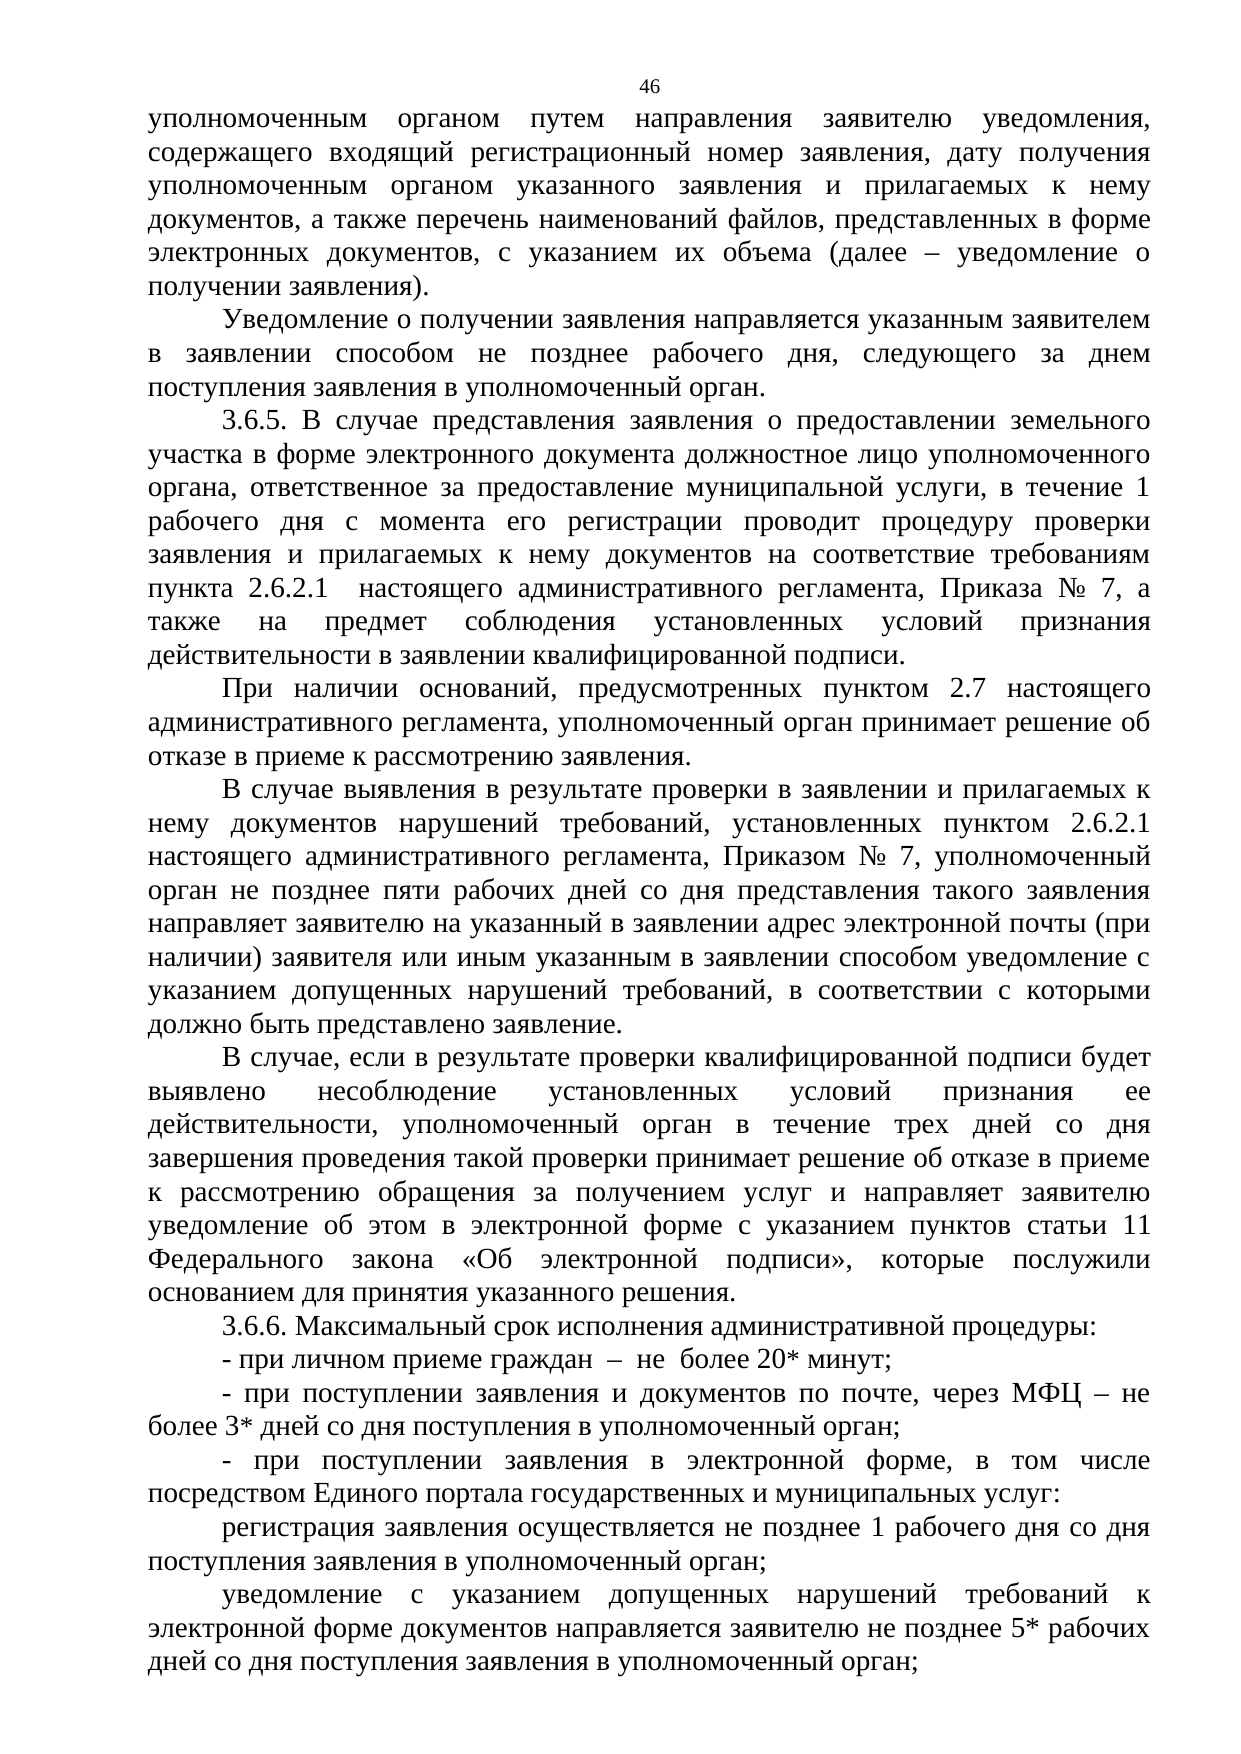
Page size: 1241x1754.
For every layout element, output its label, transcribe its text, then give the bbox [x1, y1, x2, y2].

text 3.6.6. Максимальный срок исполнения административной процедуры: [148, 1308, 1152, 1341]
text Уведомление о получении заявления направляется указанным заявителем в заявлении способом не позднее рабочего дня, следующего за днем поступления заявления в уполномоченный орган. [148, 302, 1152, 402]
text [148, 100, 1152, 302]
text В случае выявления в результате проверки в заявлении и прилагаемых к нему документов нарушений требований, установленных пунктом 2.6.2.1 настоящего административного регламента, Приказом № 7, уполномоченный орган не позднее пяти рабочих дней со дня представления такого заявления направляет заявителю на указанный в заявлении адрес электронной почты (при наличии) заявителя или иным указанным в заявлении способом уведомление с указанием допущенных нарушений требований, в соответствии с которыми должно быть представлено заявление. [148, 771, 1152, 1039]
text - при личном приеме граждан – не более 20* минут; [148, 1341, 1152, 1375]
text уведомление с указанием допущенных нарушений требований к электронной форме документов направляется заявителю не позднее 5* рабочих дней со дня поступления заявления в уполномоченный орган; [148, 1576, 1152, 1677]
text - при поступлении заявления и документов по почте, через МФЦ – не более 3* дней со дня поступления в уполномоченный орган; [148, 1375, 1152, 1442]
text В случае, если в результате проверки квалифицированной подписи будет выявлено несоблюдение установленных условий признания ее действительности, уполномоченный орган в течение трех дней со дня завершения проведения такой проверки принимает решение об отказе в приеме к рассмотрению обращения за получением услуг и направляет заявителю уведомление об этом в электронной форме с указанием пунктов статьи 11 Федерального закона «Об электронной подписи», которые послужили основанием для принятия указанного решения. [148, 1039, 1152, 1308]
text 3.6.5. В случае представления заявления о предоставлении земельного участка в форме электронного документа должностное лицо уполномоченного органа, ответственное за предоставление муниципальной услуги, в течение 1 рабочего дня с момента его регистрации проводит процедуру проверки заявления и прилагаемых к нему документов на соответствие требованиям пункта 2.6.2.1 настоящего административного регламента, Приказа № 7, а также на предмет соблюдения установленных условий признания действительности в заявлении квалифицированной подписи. [148, 402, 1152, 671]
text - при поступлении заявления в электронной форме, в том числе посредством Единого портала государственных и муниципальных услуг: [148, 1442, 1152, 1509]
text При наличии оснований, предусмотренных пунктом 2.7 настоящего административного регламента, уполномоченный орган принимает решение об отказе в приеме к рассмотрению заявления. [148, 671, 1152, 771]
text регистрация заявления осуществляется не позднее 1 рабочего дня со дня поступления заявления в уполномоченный орган; [148, 1509, 1152, 1576]
